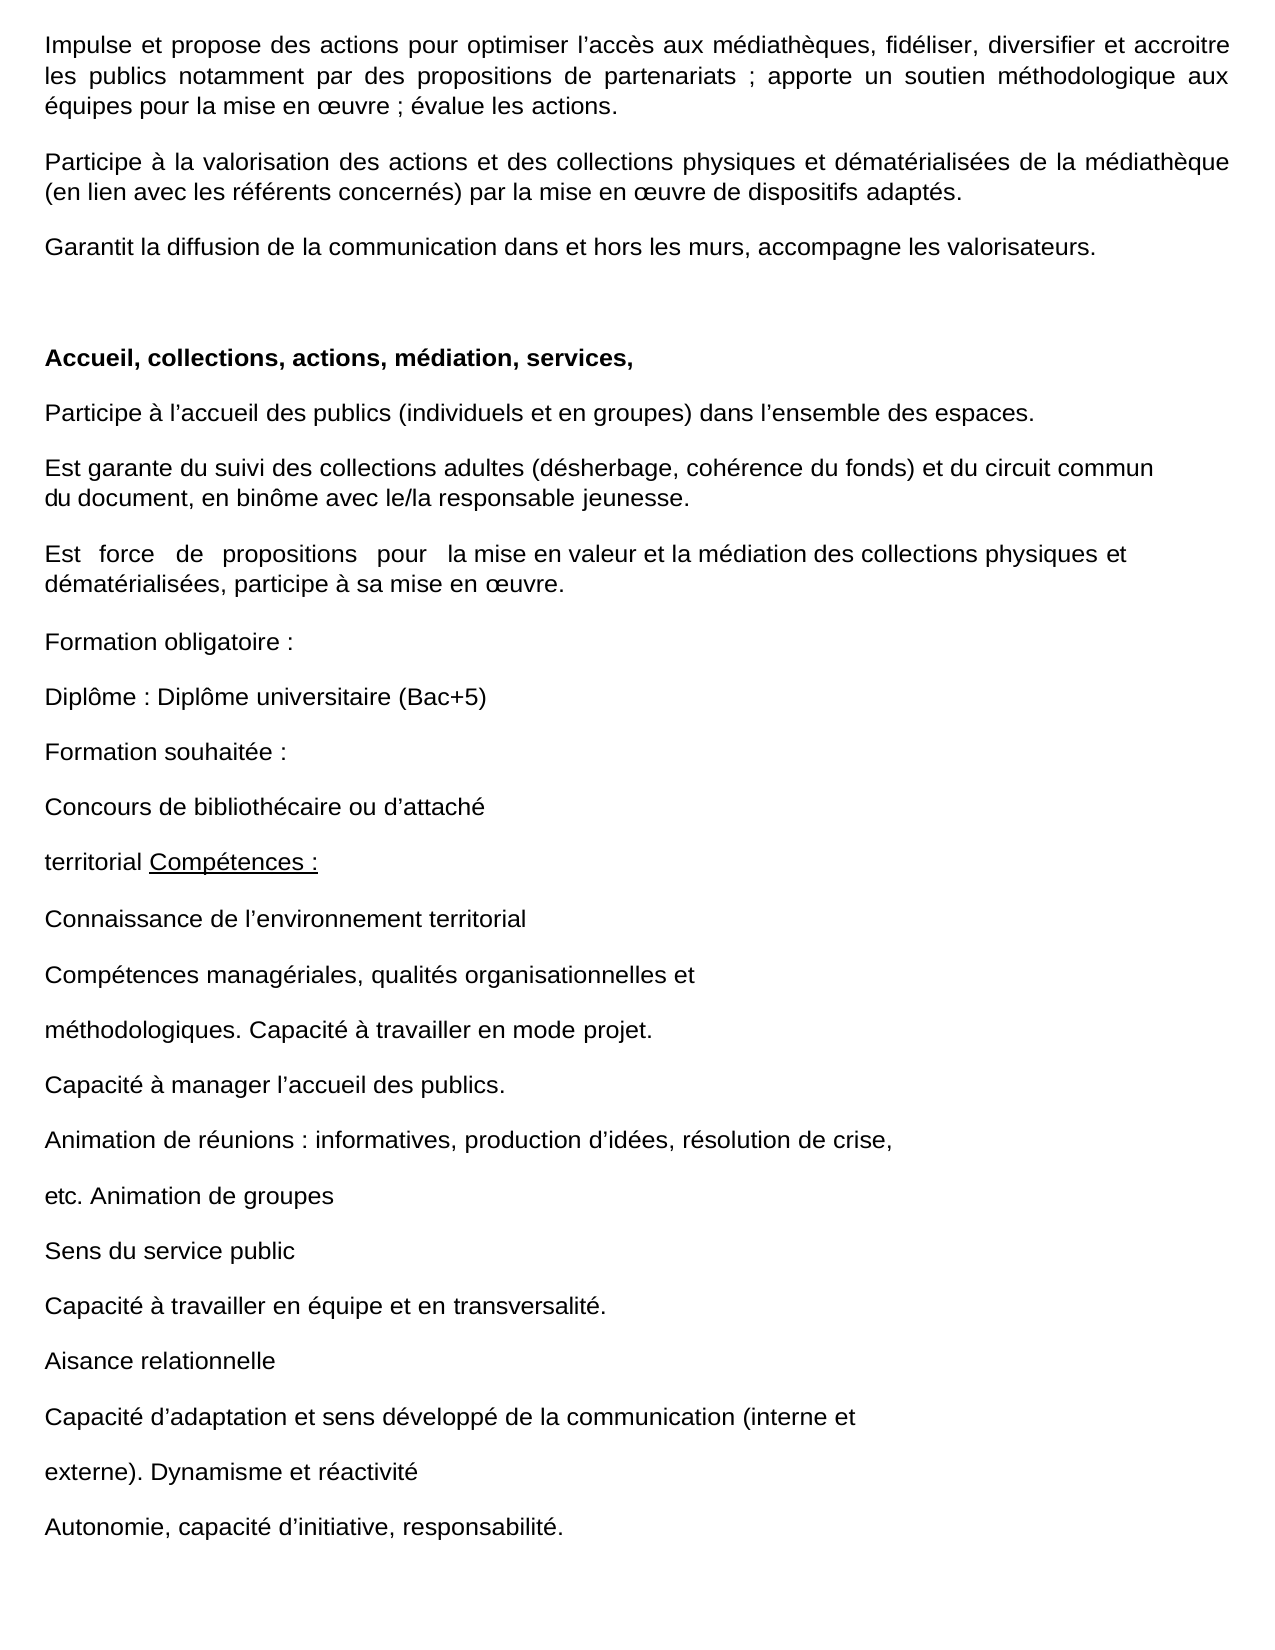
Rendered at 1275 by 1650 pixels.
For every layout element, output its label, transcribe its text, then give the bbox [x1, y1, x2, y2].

subtitle Accueil, collections, actions, médiation, services, [44, 343, 1244, 371]
text Diplôme : Diplôme universitaire (Bac+5) Formation souhaitée : [44, 683, 490, 765]
text Animation de réunions : informatives, production d’idées, résolution de crise, etc. Animation de groupes [44, 1126, 927, 1209]
text Concours de bibliothécaire ou d’attaché territorial Compétences : [44, 793, 582, 876]
text Connaissance de l’environnement territorial [44, 905, 1244, 933]
text Sens du service public [44, 1237, 1244, 1264]
text Autonomie, capacité d’initiative, responsabilité. [44, 1513, 1244, 1541]
text Est force de propositions pour la mise en valeur et la médiation des collections physiques et dématérialisées, participe à sa mise en œuvre. [44, 539, 1171, 597]
text Capacité à manager l’accueil des publics. [44, 1071, 1244, 1099]
text Compétences managériales, qualités organisationnelles et méthodologiques. Capacité à travailler en mode projet. [44, 961, 888, 1043]
text Participe à la valorisation des actions et des collections physiques et dématérialisées de la médiathèque (en lien avec les référents concernés) par la mise en œuvre de dispositifs adaptés. [44, 147, 1231, 205]
text Capacité d’adaptation et sens développé de la communication (interne et externe). Dynamisme et réactivité [44, 1403, 948, 1485]
text Garantit la diffusion de la communication dans et hors les murs, accompagne les valorisateurs. [44, 233, 1244, 261]
text Formation obligatoire : [44, 627, 1244, 655]
text Impulse et propose des actions pour optimiser l’accès aux médiathèques, fidéliser, diversifier et accroitre les publics notamment par des propositions de partenariats ; apporte un soutien méthodologique aux équipes pour la mise en œuvre ; évalue les actions. [44, 31, 1230, 119]
text Capacité à travailler en équipe et en transversalité. Aisance relationnelle [44, 1292, 610, 1375]
text Participe à l’accueil des publics (individuels et en groupes) dans l’ensemble des espaces. [44, 399, 1244, 426]
text Est garante du suivi des collections adultes (désherbage, cohérence du fonds) et du circuit commun du document, en binôme avec le/la responsable jeunesse. [44, 454, 1171, 512]
